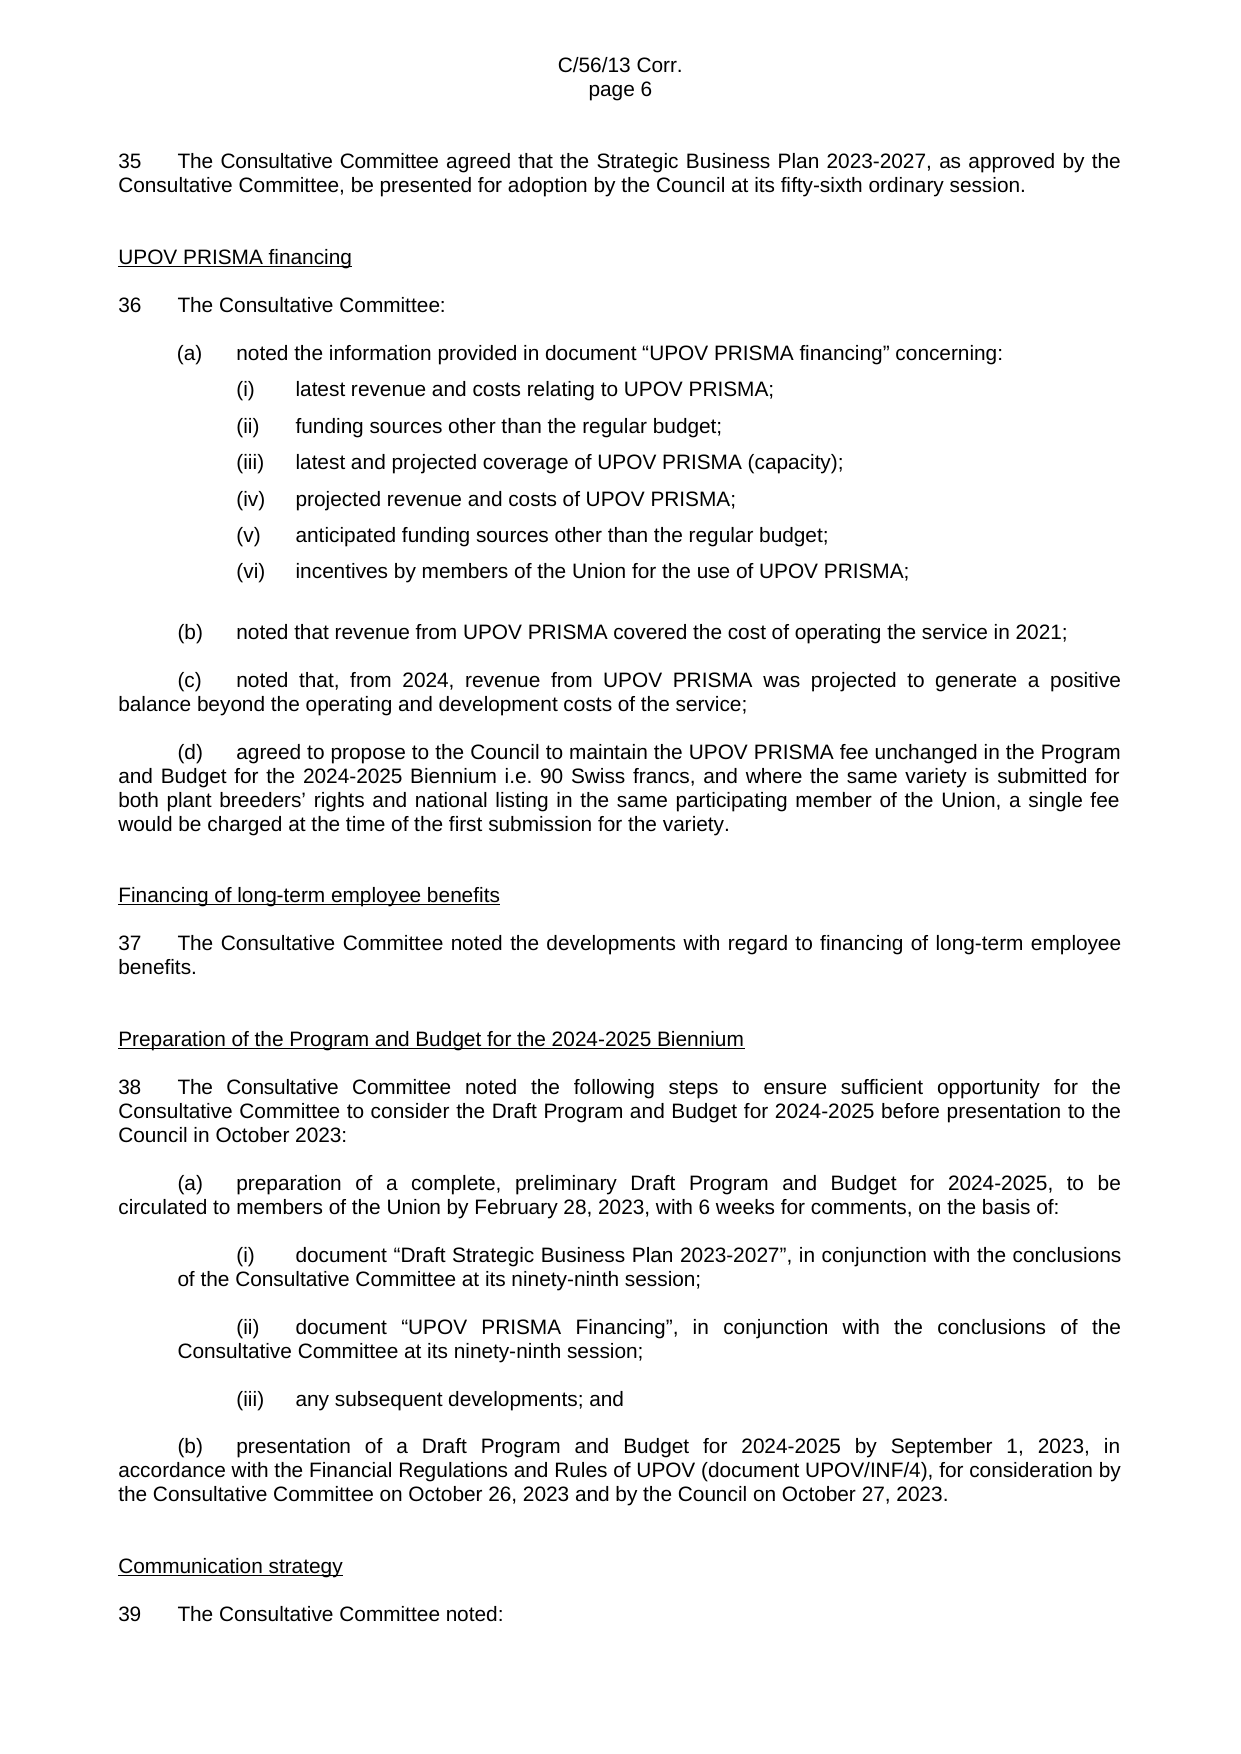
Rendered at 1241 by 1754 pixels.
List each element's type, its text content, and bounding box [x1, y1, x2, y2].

text (a) preparation of a complete, preliminary Draft Program and Budget for 2024-2025, to be circulated to members of the Union by February 28, 2023, with 6 weeks for comments, on the basis of: [118, 1171, 1122, 1219]
text Communication strategy [118, 1554, 1122, 1578]
text (i) latest revenue and costs relating to UPOV PRISMA; [236, 377, 1122, 401]
text The Consultative Committee noted: [118, 1602, 1122, 1626]
text The Consultative Committee: [118, 293, 1122, 317]
text (vi) incentives by members of the Union for the use of UPOV PRISMA; [236, 559, 1122, 583]
text UPOV PRISMA financing [118, 245, 1122, 269]
text Financing of long-term employee benefits [118, 883, 1122, 907]
text Preparation of the Program and Budget for the 2024-2025 Biennium [118, 1027, 1122, 1051]
text (b) presentation of a Draft Program and Budget for 2024-2025 by September 1, 2023, in accordance with the Financial Regulations and Rules of UPOV (document UPOV/INF/4), for consideration by the Consultative Committee on October 26, 2023 and by the Council on October 27, 2023. [118, 1434, 1122, 1506]
text The Consultative Committee noted the developments with regard to financing of long-term employee benefits. [118, 931, 1122, 979]
text (d) agreed to propose to the Council to maintain the UPOV PRISMA fee unchanged in the Program and Budget for the 2024-2025 Biennium i.e. 90 Swiss francs, and where the same variety is submitted for both plant breeders’ rights and national listing in the same participating member of the Union, a single fee would be charged at the time of the first submission for the variety. [118, 739, 1122, 835]
text (iv) projected revenue and costs of UPOV PRISMA; [236, 486, 1122, 510]
text (a) noted the information provided in document “UPOV PRISMA financing” concerning: [118, 341, 1122, 364]
text (b) noted that revenue from UPOV PRISMA covered the cost of operating the service in 2021; [118, 620, 1122, 644]
text (ii) funding sources other than the regular budget; [236, 413, 1122, 437]
text The Consultative Committee noted the following steps to ensure sufficient opportunity for the Consultative Committee to consider the Draft Program and Budget for 2024-2025 before presentation to the Council in October 2023: [118, 1075, 1122, 1147]
text (i) document “Draft Strategic Business Plan 2023-2027”, in conjunction with the conclusions of the Consultative Committee at its ninety-ninth session; [177, 1243, 1122, 1291]
text (iii) any subsequent developments; and [233, 1386, 1122, 1410]
text (ii) document “UPOV PRISMA Financing”, in conjunction with the conclusions of the Consultative Committee at its ninety-ninth session; [177, 1314, 1122, 1362]
text (v) anticipated funding sources other than the regular budget; [236, 523, 1122, 547]
text The Consultative Committee agreed that the Strategic Business Plan 2023-2027, as approved by the Consultative Committee, be presented for adoption by the Council at its fifty-sixth ordinary session. [118, 149, 1122, 197]
text (c) noted that, from 2024, revenue from UPOV PRISMA was projected to generate a positive balance beyond the operating and development costs of the service; [118, 668, 1122, 716]
text (iii) latest and projected coverage of UPOV PRISMA (capacity); [236, 450, 1122, 474]
